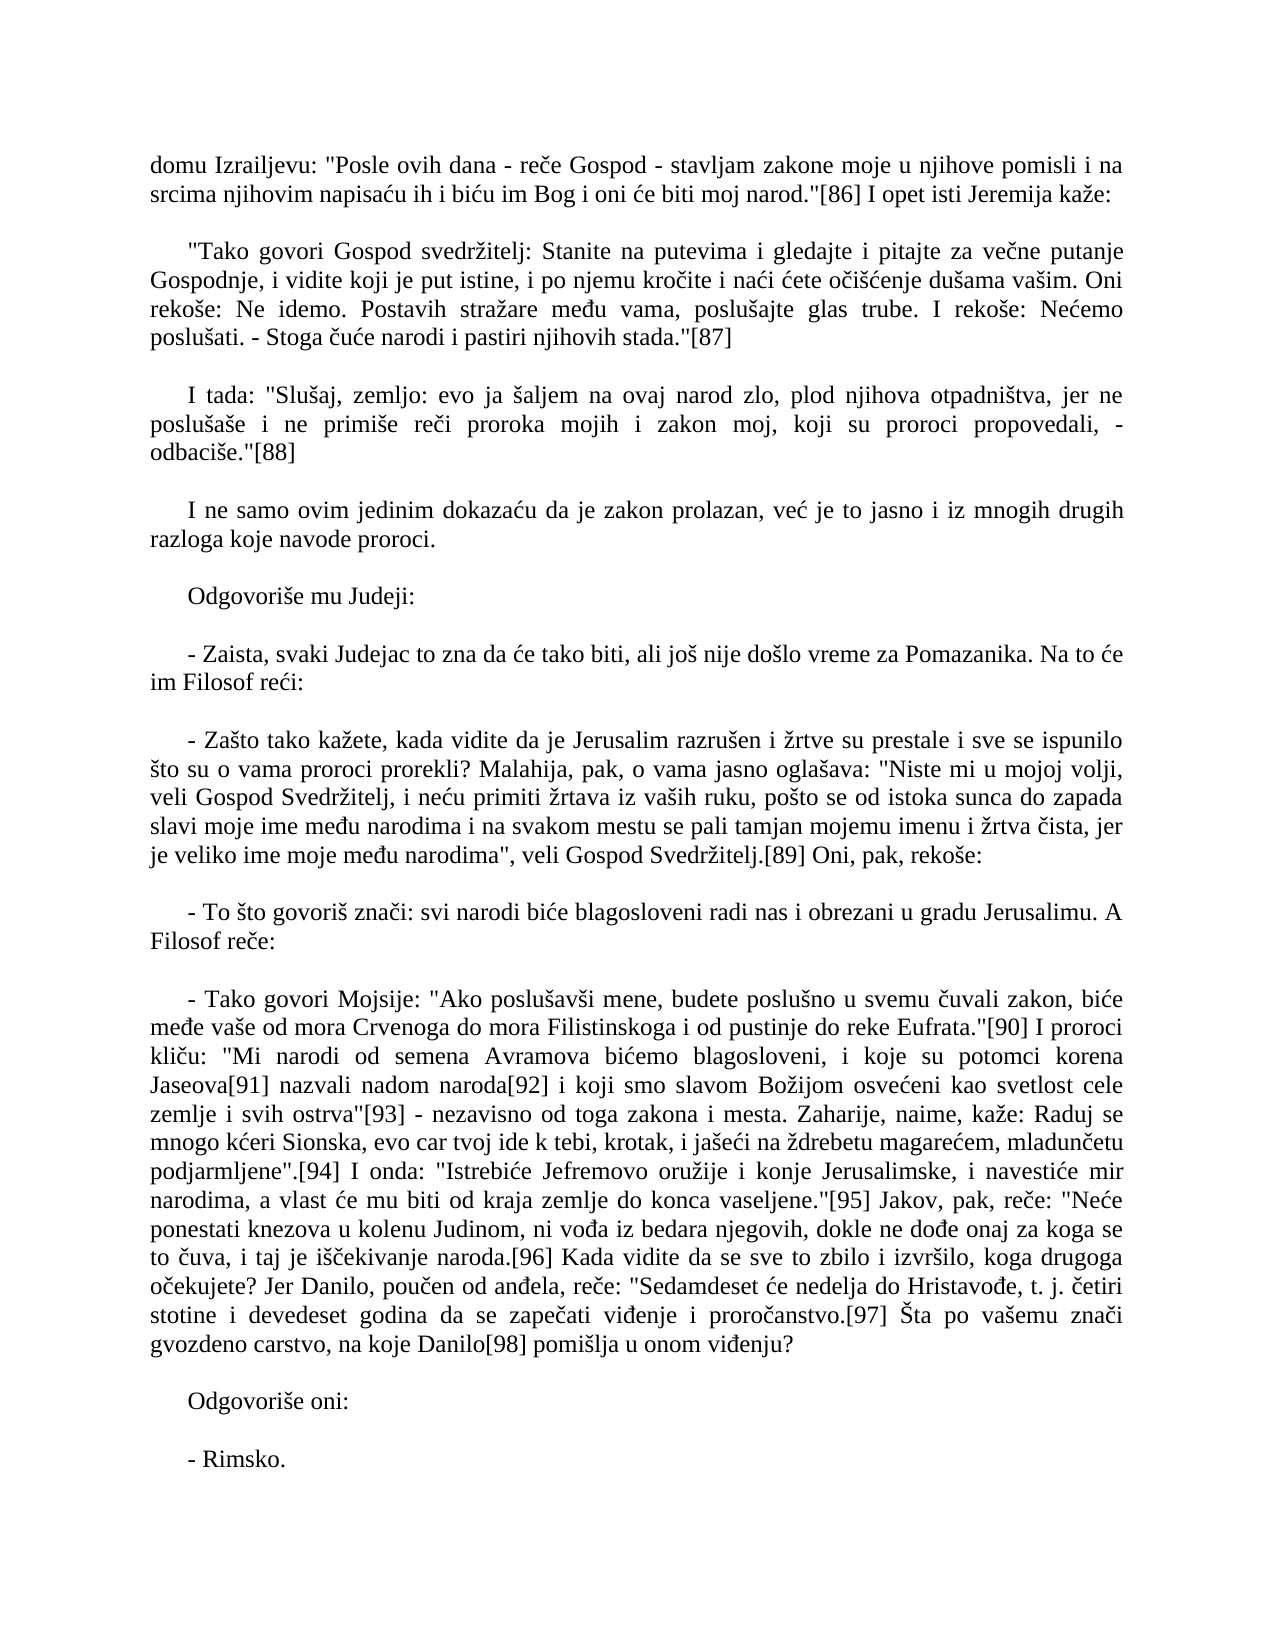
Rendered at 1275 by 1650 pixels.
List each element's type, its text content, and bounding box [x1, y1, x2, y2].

text - Rimsko. [150, 1444, 1125, 1472]
text I ne samo ovim jedinim dokazaću da je zakon prolazan, već je to jasno i iz mnogih drugih razloga koje navode proroci. [150, 495, 1125, 552]
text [150, 150, 1125, 207]
text - Tako govori Mojsije: "Ako poslušavši mene, budete poslušno u svemu čuvali zakon, biće međe vaše od mora Crvenoga do mora Filistinskoga i od pustinje do reke Eufrata."[90] I proroci kliču: "Mi narodi od semena Avramova bićemo blagosloveni, i koje su potomci korena Jaseova[91] nazvali nadom naroda[92] i koji smo slavom Božijom osvećeni kao svetlost cele zemlje i svih ostrva"[93] - nezavisno od toga zakona i mesta. Zaharije, naime, kaže: Raduj se mnogo kćeri Sionska, evo car tvoj ide k tebi, krotak, i jašeći na ždrebetu magarećem, mladunčetu podjarmljene".[94] I onda: "Istrebiće Jefremovo oružije i konje Jerusalimske, i navestiće mir narodima, a vlast će mu biti od kraja zemlje do konca vaseljene."[95] Jakov, pak, reče: "Neće ponestati knezova u kolenu Judinom, ni vođa iz bedara njegovih, dokle ne dođe onaj za koga se to čuva, i taj je iščekivanje naroda.[96] Kada vidite da se sve to zbilo i izvršilo, koga drugoga očekujete? Jer Danilo, poučen od anđela, reče: "Sedamdeset će nedelja do Hristavođe, t. j. četiri stotine i devedeset godina da se zapečati viđenje i proročanstvo.[97] Šta po vašemu znači gvozdeno carstvo, na koje Danilo[98] pomišlja u onom viđenju? [150, 984, 1125, 1357]
text Odgovoriše oni: [150, 1386, 1125, 1415]
text - Zaista, svaki Judejac to zna da će tako biti, ali još nije došlo vreme za Pomazanika. Na to će im Filosof reći: [150, 639, 1125, 696]
text - Zašto tako kažete, kada vidite da je Jerusalim razrušen i žrtve su prestale i sve se ispunilo što su o vama proroci prorekli? Malahija, pak, o vama jasno oglašava: "Niste mi u mojoj volji, veli Gospod Svedržitelj, i neću primiti žrtava iz vaših ruku, pošto se od istoka sunca do zapada slavi moje ime među narodima i na svakom mestu se pali tamjan mojemu imenu i žrtva čista, jer je veliko ime moje među narodima", veli Gospod Svedržitelj.[89] Oni, pak, rekoše: [150, 725, 1125, 869]
text - To što govoriš znači: svi narodi biće blagosloveni radi nas i obrezani u gradu Jerusalimu. A Filosof reče: [150, 897, 1125, 955]
text "Tako govori Gospod svedržitelj: Stanite na putevima i gledajte i pitajte za večne putanje Gospodnje, i vidite koji je put istine, i po njemu kročite i naći ćete očišćenje dušama vašim. Oni rekoše: Ne idemo. Postavih stražare među vama, poslušajte glas trube. I rekoše: Nećemo poslušati. - Stoga čuće narodi i pastiri njihovih stada."[87] [150, 236, 1125, 351]
text Odgovoriše mu Judeji: [150, 581, 1125, 610]
text I tada: "Slušaj, zemljo: evo ja šaljem na ovaj narod zlo, plod njihova otpadništva, jer ne poslušaše i ne primiše reči proroka mojih i zakon moj, koji su proroci propovedali, - odbaciše."[88] [150, 380, 1125, 466]
